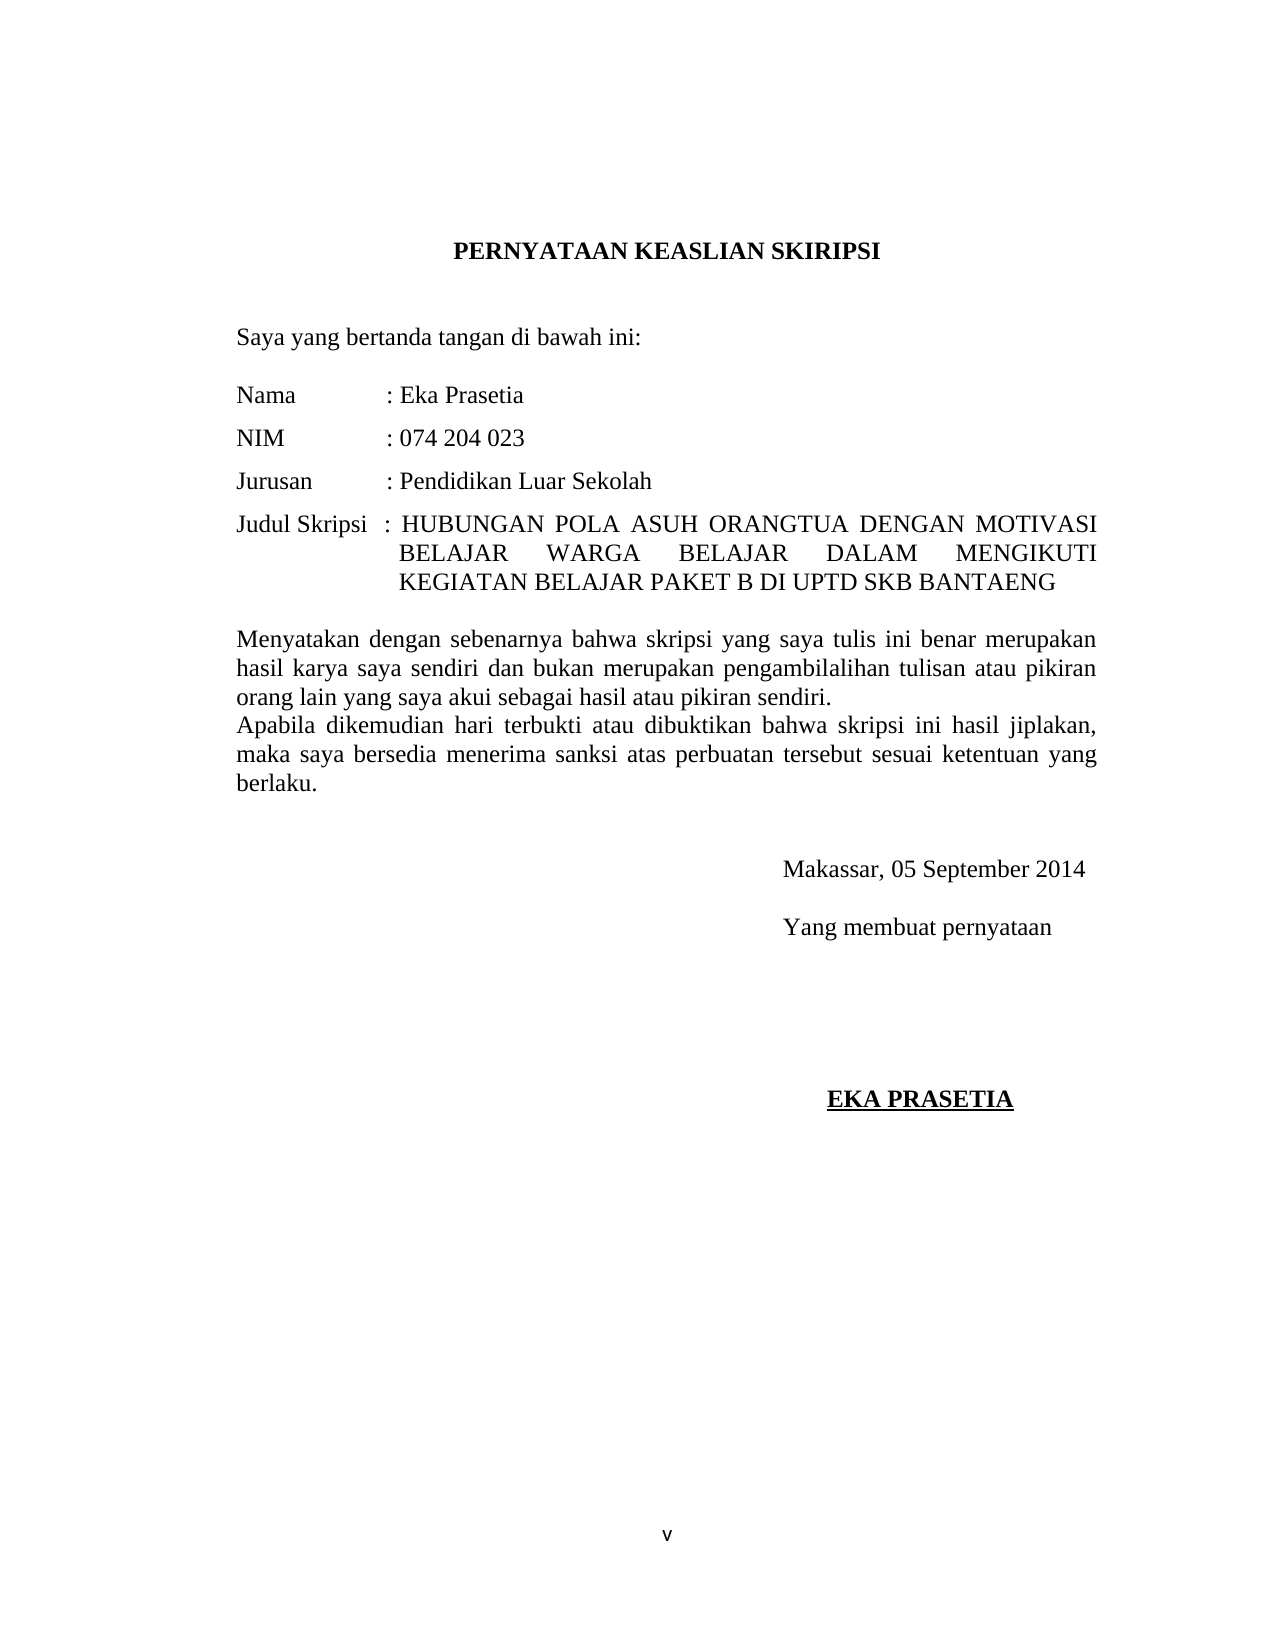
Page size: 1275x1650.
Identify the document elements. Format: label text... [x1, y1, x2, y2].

text EKA PRASETIA [827, 1084, 1098, 1113]
text NIM : 074 204 023 [236, 423, 1098, 452]
text Makassar, 05 September 2014 [783, 854, 1098, 883]
text Judul Skripsi : HUBUNGAN POLA ASUH ORANGTUA DENGAN MOTIVASI BELAJAR WARGA BELAJAR DALAM MENGIKUTI KEGIATAN BELAJAR PAKET B DI UPTD SKB BANTAENG [236, 509, 1098, 596]
text Jurusan : Pendidikan Luar Sekolah [236, 466, 1098, 495]
text Nama : Eka Prasetia [236, 380, 1098, 409]
text Menyatakan dengan sebenarnya bahwa skripsi yang saya tulis ini benar merupakan hasil karya saya sendiri dan bukan merupakan pengambilalihan tulisan atau pikiran orang lain yang saya akui sebagai hasil atau pikiran sendiri. [236, 624, 1098, 711]
text Apabila dikemudian hari terbukti atau dibuktikan bahwa skripsi ini hasil jiplakan, maka saya bersedia menerima sanksi atas perbuatan tersebut sesuai ketentuan yang berlaku. [236, 711, 1098, 797]
text Yang membuat pernyataan [783, 912, 1098, 941]
text Saya yang bertanda tangan di bawah ini: [236, 322, 1098, 351]
text PERNYATAAN KEASLIAN SKIRIPSI [236, 236, 1098, 265]
